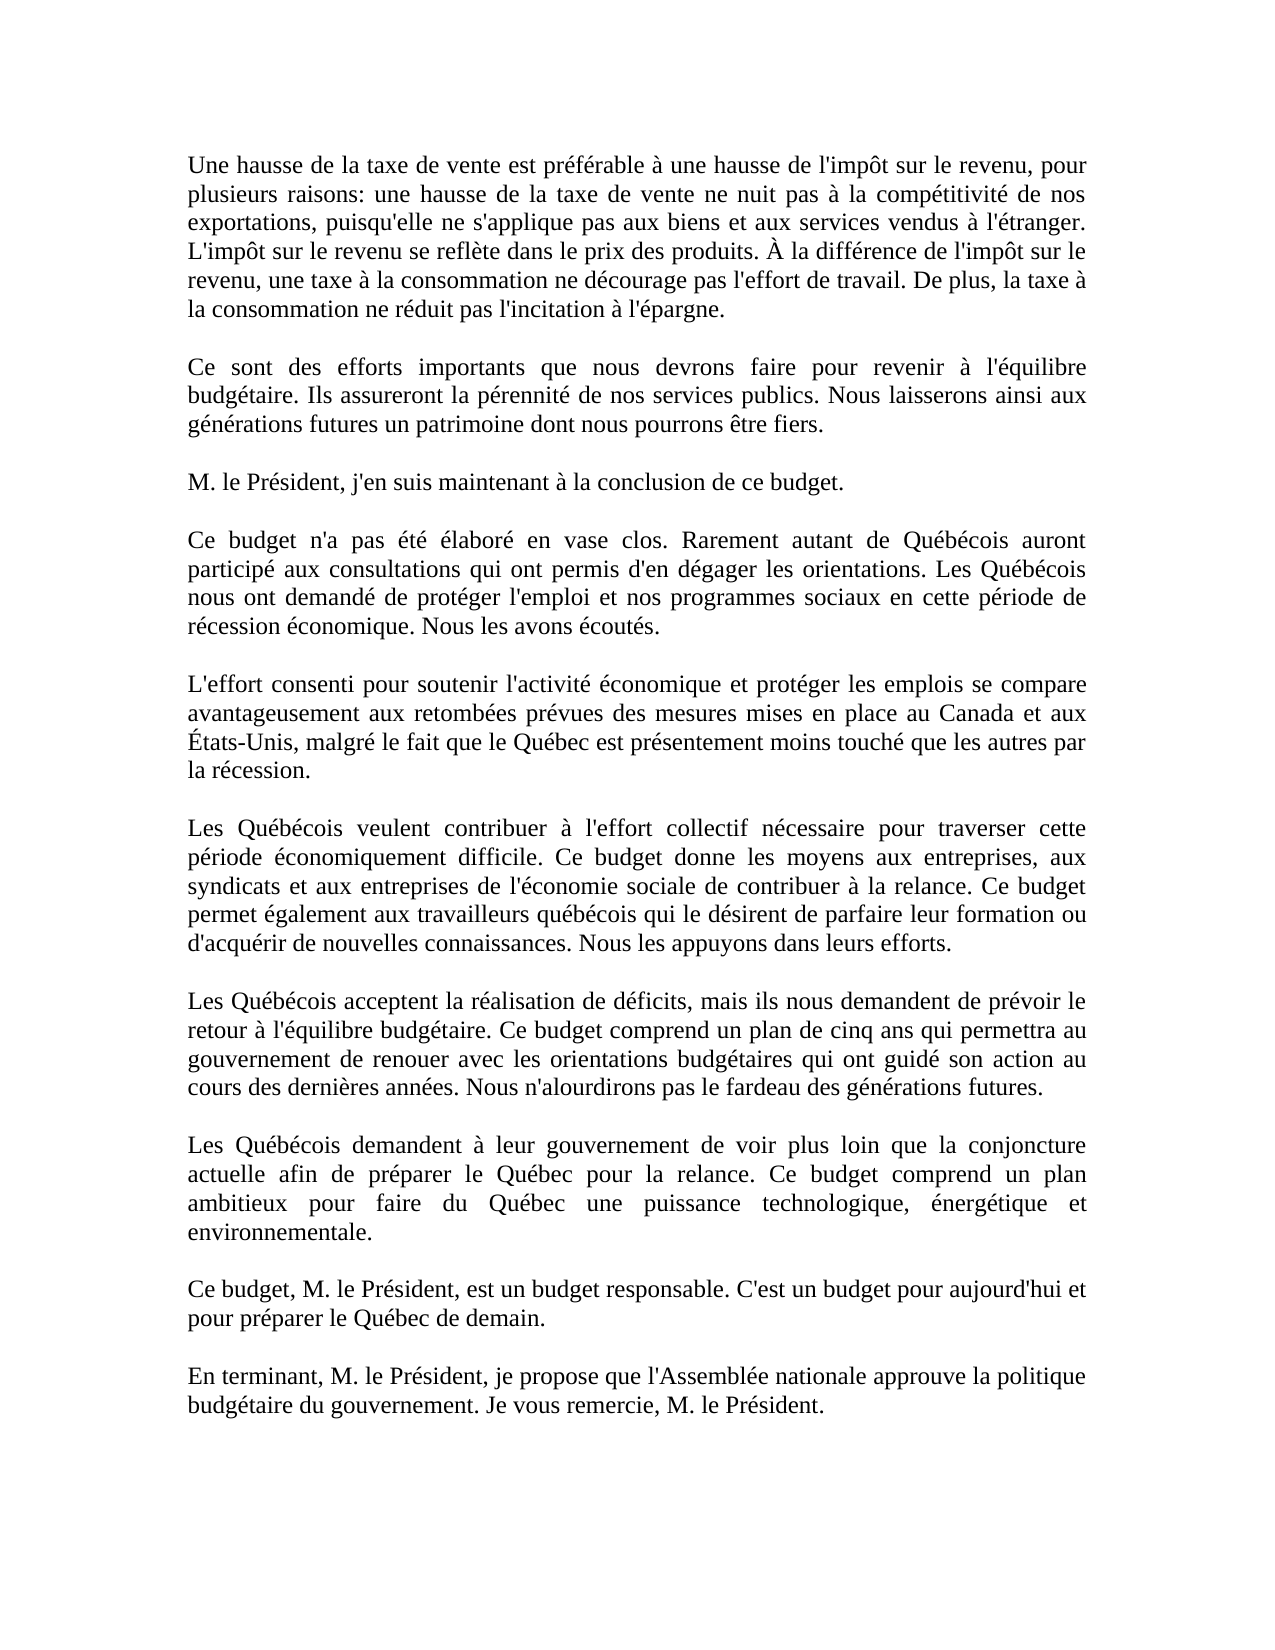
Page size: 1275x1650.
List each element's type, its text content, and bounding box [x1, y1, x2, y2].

text M. le Président, j'en suis maintenant à la conclusion de ce budget. [187, 467, 1087, 496]
text Ce budget n'a pas été élaboré en vase clos. Rarement autant de Québécois auront participé aux consultations qui ont permis d'en dégager les orientations. Les Québécois nous ont demandé de protéger l'emploi et nos programmes sociaux en cette période de récession économique. Nous les avons écoutés. [187, 525, 1087, 640]
text Les Québécois demandent à leur gouvernement de voir plus loin que la conjoncture actuelle afin de préparer le Québec pour la relance. Ce budget comprend un plan ambitieux pour faire du Québec une puissance technologique, énergétique et environnementale. [187, 1130, 1087, 1245]
text Une hausse de la taxe de vente est préférable à une hausse de l'impôt sur le revenu, pour plusieurs raisons: une hausse de la taxe de vente ne nuit pas à la compétitivité de nos exportations, puisqu'elle ne s'applique pas aux biens et aux services vendus à l'étranger. L'impôt sur le revenu se reflète dans le prix des produits. À la différence de l'impôt sur le revenu, une taxe à la consommation ne décourage pas l'effort de travail. De plus, la taxe à la consommation ne réduit pas l'incitation à l'épargne. [187, 150, 1087, 322]
text Les Québécois veulent contribuer à l'effort collectif nécessaire pour traverser cette période économiquement difficile. Ce budget donne les moyens aux entreprises, aux syndicats et aux entreprises de l'économie sociale de contribuer à la relance. Ce budget permet également aux travailleurs québécois qui le désirent de parfaire leur formation ou d'acquérir de nouvelles connaissances. Nous les appuyons dans leurs efforts. [187, 813, 1087, 957]
text Les Québécois acceptent la réalisation de déficits, mais ils nous demandent de prévoir le retour à l'équilibre budgétaire. Ce budget comprend un plan de cinq ans qui permettra au gouvernement de renouer avec les orientations budgétaires qui ont guidé son action au cours des dernières années. Nous n'alourdirons pas le fardeau des générations futures. [187, 986, 1087, 1101]
text Ce budget, M. le Président, est un budget responsable. C'est un budget pour aujourd'hui et pour préparer le Québec de demain. [187, 1274, 1087, 1332]
text Ce sont des efforts importants que nous devrons faire pour revenir à l'équilibre budgétaire. Ils assureront la pérennité de nos services publics. Nous laisserons ainsi aux générations futures un patrimoine dont nous pourrons être fiers. [187, 352, 1087, 438]
text En terminant, M. le Président, je propose que l'Assemblée nationale approuve la politique budgétaire du gouvernement. Je vous remercie, M. le Président. [187, 1361, 1087, 1419]
text L'effort consenti pour soutenir l'activité économique et protéger les emplois se compare avantageusement aux retombées prévues des mesures mises en place au Canada et aux États-Unis, malgré le fait que le Québec est présentement moins touché que les autres par la récession. [187, 669, 1087, 784]
